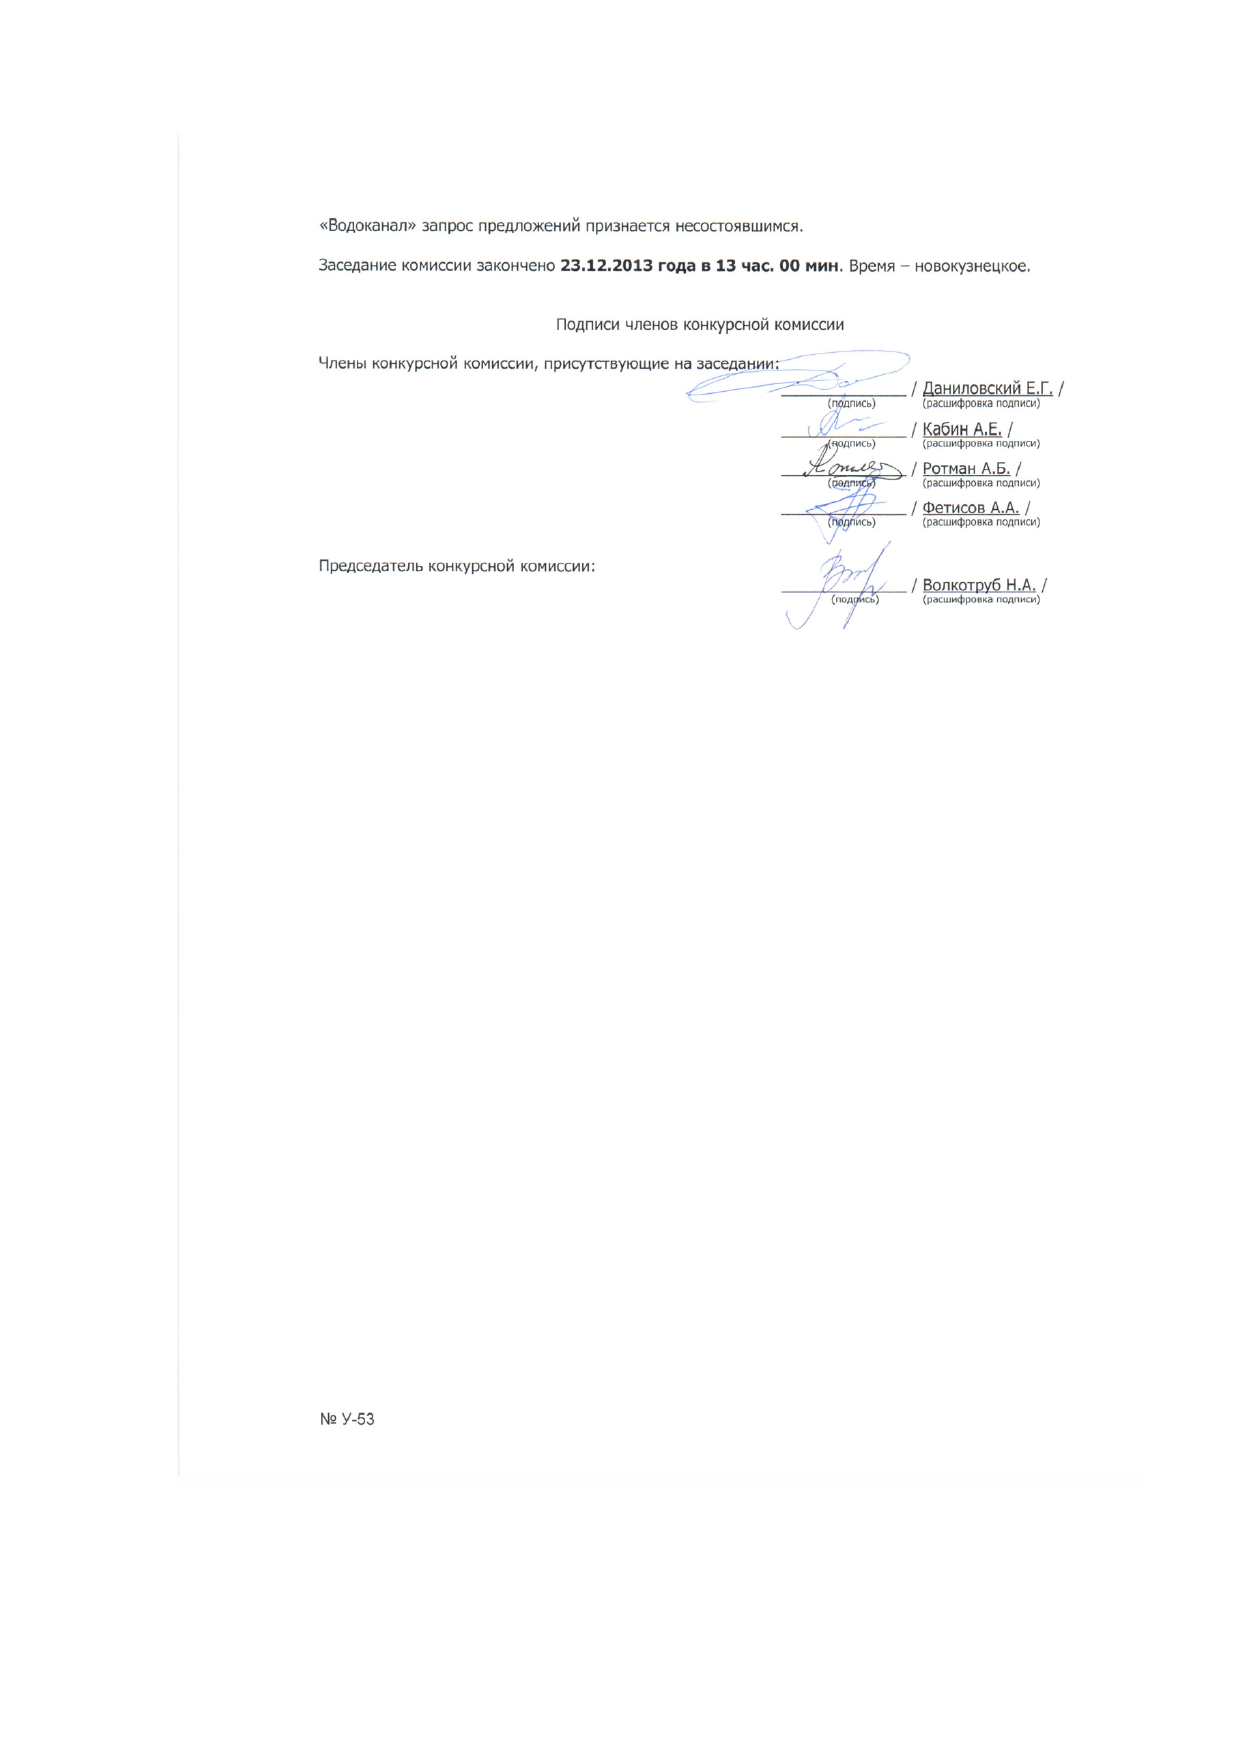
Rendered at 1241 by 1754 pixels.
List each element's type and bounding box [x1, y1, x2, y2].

picture [177, 118, 1147, 1488]
